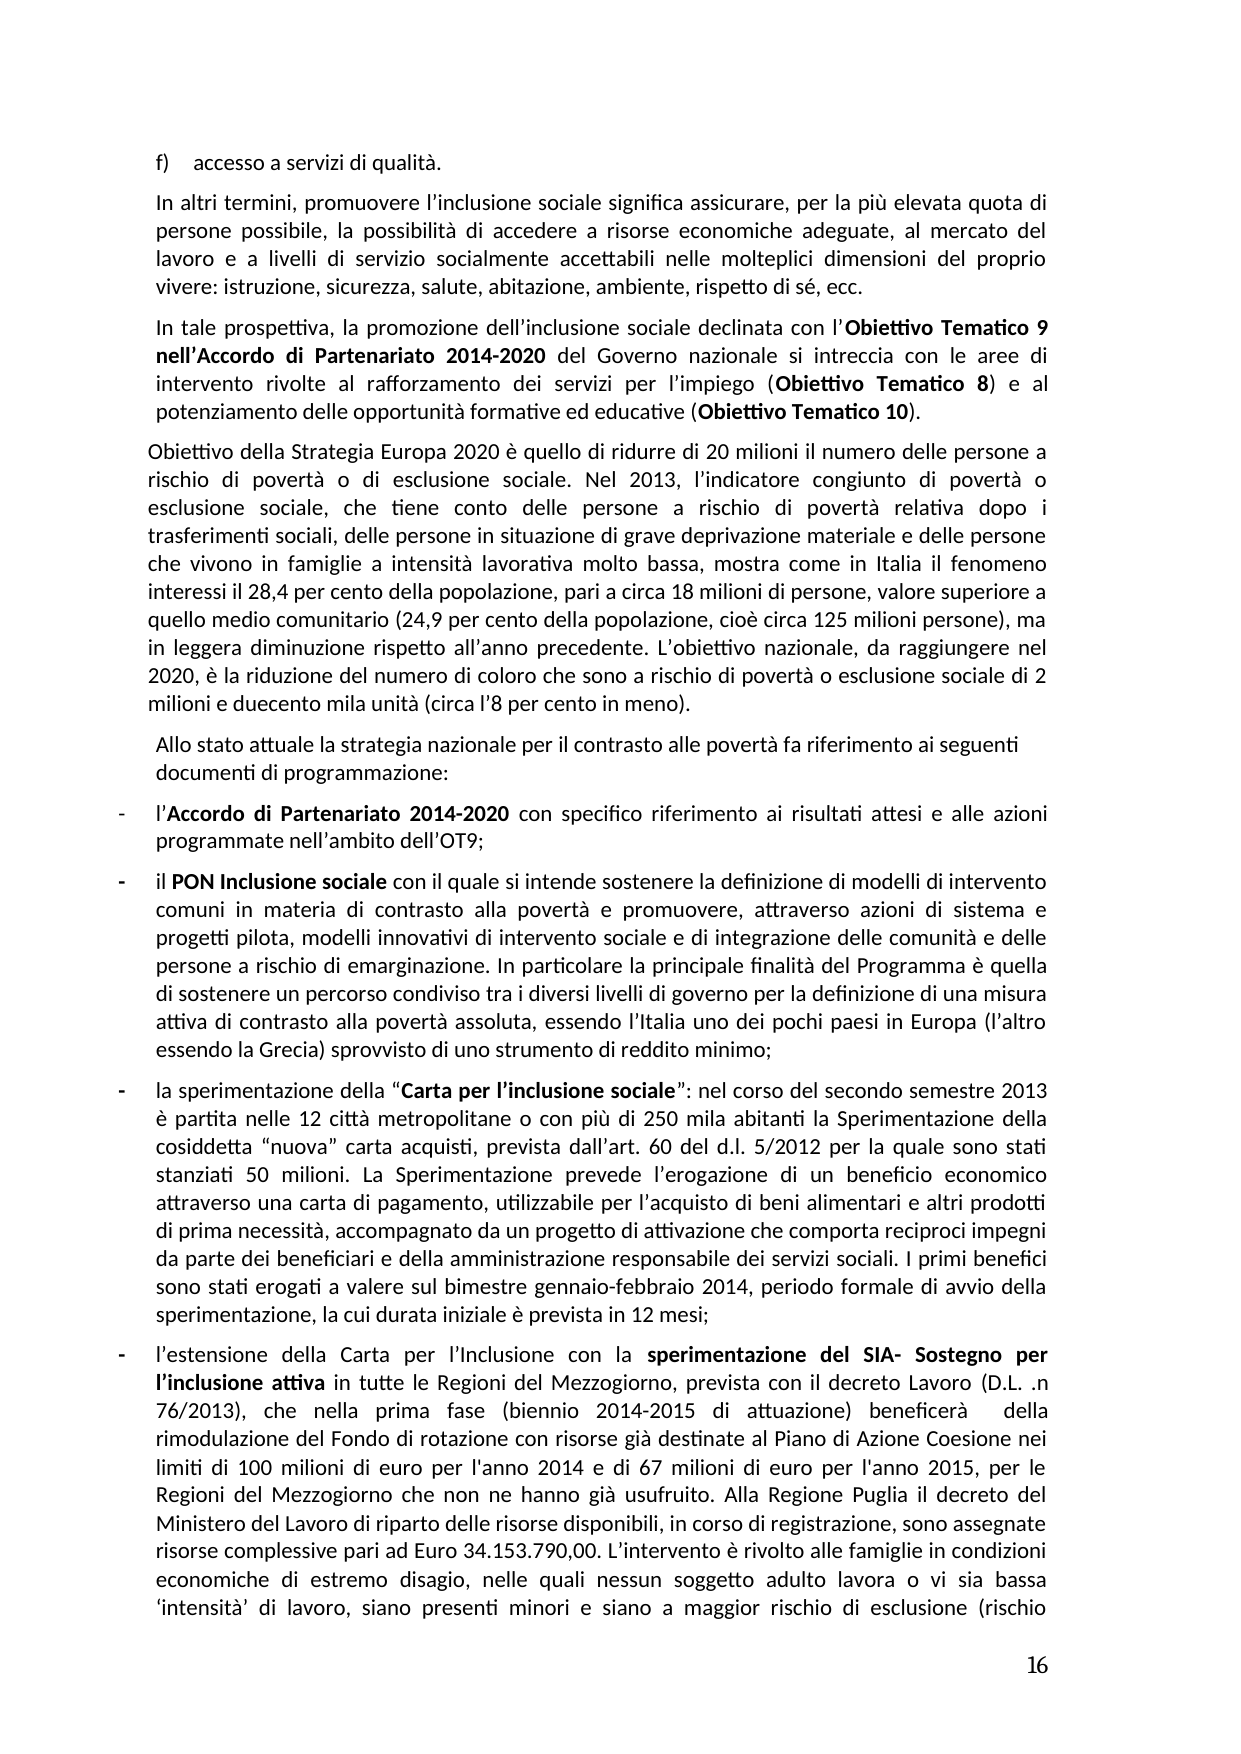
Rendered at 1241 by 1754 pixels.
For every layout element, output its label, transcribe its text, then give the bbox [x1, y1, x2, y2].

text Obiettivo della Strategia Europa 2020 è quello di ridurre di 20 milioni il numero delle persone a rischio di povertà o di esclusione sociale. Nel 2013, l’indicatore congiunto di povertà o esclusione sociale, che tiene conto delle persone a rischio di povertà relativa dopo i trasferimenti sociali, delle persone in situazione di grave deprivazione materiale e delle persone che vivono in famiglie a intensità lavorativa molto bassa, mostra come in Italia il fenomeno interessi il 28,4 per cento della popolazione, pari a circa 18 milioni di persone, valore superiore a quello medio comunitario (24,9 per cento della popolazione, cioè circa 125 milioni persone), ma in leggera diminuzione rispetto all’anno precedente. L’obiettivo nazionale, da raggiungere nel 2020, è la riduzione del numero di coloro che sono a rischio di povertà o esclusione sociale di 2 milioni e duecento mila unità (circa l’8 per cento in meno). [148, 437, 1048, 718]
list la sperimentazione della “Carta per l’inclusione sociale”: nel corso del secondo semestre 2013 è partita nelle 12 città metropolitane o con più di 250 mila abitanti la Sperimentazione della cosiddetta “nuova” carta acquisti, prevista dall’art. 60 del d.l. 5/2012 per la quale sono stati stanziati 50 milioni. La Sperimentazione prevede l’erogazione di un beneficio economico attraverso una carta di pagamento, utilizzabile per l’acquisto di beni alimentari e altri prodotti di prima necessità, accompagnato da un progetto di attivazione che comporta reciproci impegni da parte dei beneficiari e della amministrazione responsabile dei servizi sociali. I primi benefici sono stati erogati a valere sul bimestre gennaio-febbraio 2014, periodo formale di avvio della sperimentazione, la cui durata iniziale è prevista in 12 mesi; [118, 1076, 1048, 1328]
list l’Accordo di Partenariato 2014-2020 con specifico riferimento ai risultati attesi e alle azioni programmate nell’ambito dell’OT9; [118, 799, 1048, 855]
list il PON Inclusione sociale con il quale si intende sostenere la definizione di modelli di intervento comuni in materia di contrasto alla povertà e promuovere, attraverso azioni di sistema e progetti pilota, modelli innovativi di intervento sociale e di integrazione delle comunità e delle persone a rischio di emarginazione. In particolare la principale finalità del Programma è quella di sostenere un percorso condiviso tra i diversi livelli di governo per la definizione di una misura attiva di contrasto alla povertà assoluta, essendo l’Italia uno dei pochi paesi in Europa (l’altro essendo la Grecia) sprovvisto di uno strumento di reddito minimo; [118, 867, 1048, 1063]
text In altri termini, promuovere l’inclusione sociale significa assicurare, per la più elevata quota di persone possibile, la possibilità di accedere a risorse economiche adeguate, al mercato del lavoro e a livelli di servizio socialmente accettabili nelle molteplici dimensioni del proprio vivere: istruzione, sicurezza, salute, abitazione, ambiente, rispetto di sé, ecc. [156, 188, 1048, 300]
text Allo stato attuale la strategia nazionale per il contrasto alle povertà fa riferimento ai seguenti documenti di programmazione: [156, 730, 1048, 786]
list accesso a servizi di qualità. [156, 148, 1048, 176]
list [118, 1341, 1048, 1621]
text In tale prospettiva, la promozione dell’inclusione sociale declinata con l’Obiettivo Tematico 9 nell’Accordo di Partenariato 2014-2020 del Governo nazionale si intreccia con le aree di intervento rivolte al rafforzamento dei servizi per l’impiego (Obiettivo Tematico 8) e al potenziamento delle opportunità formative ed educative (Obiettivo Tematico 10). [156, 313, 1048, 425]
